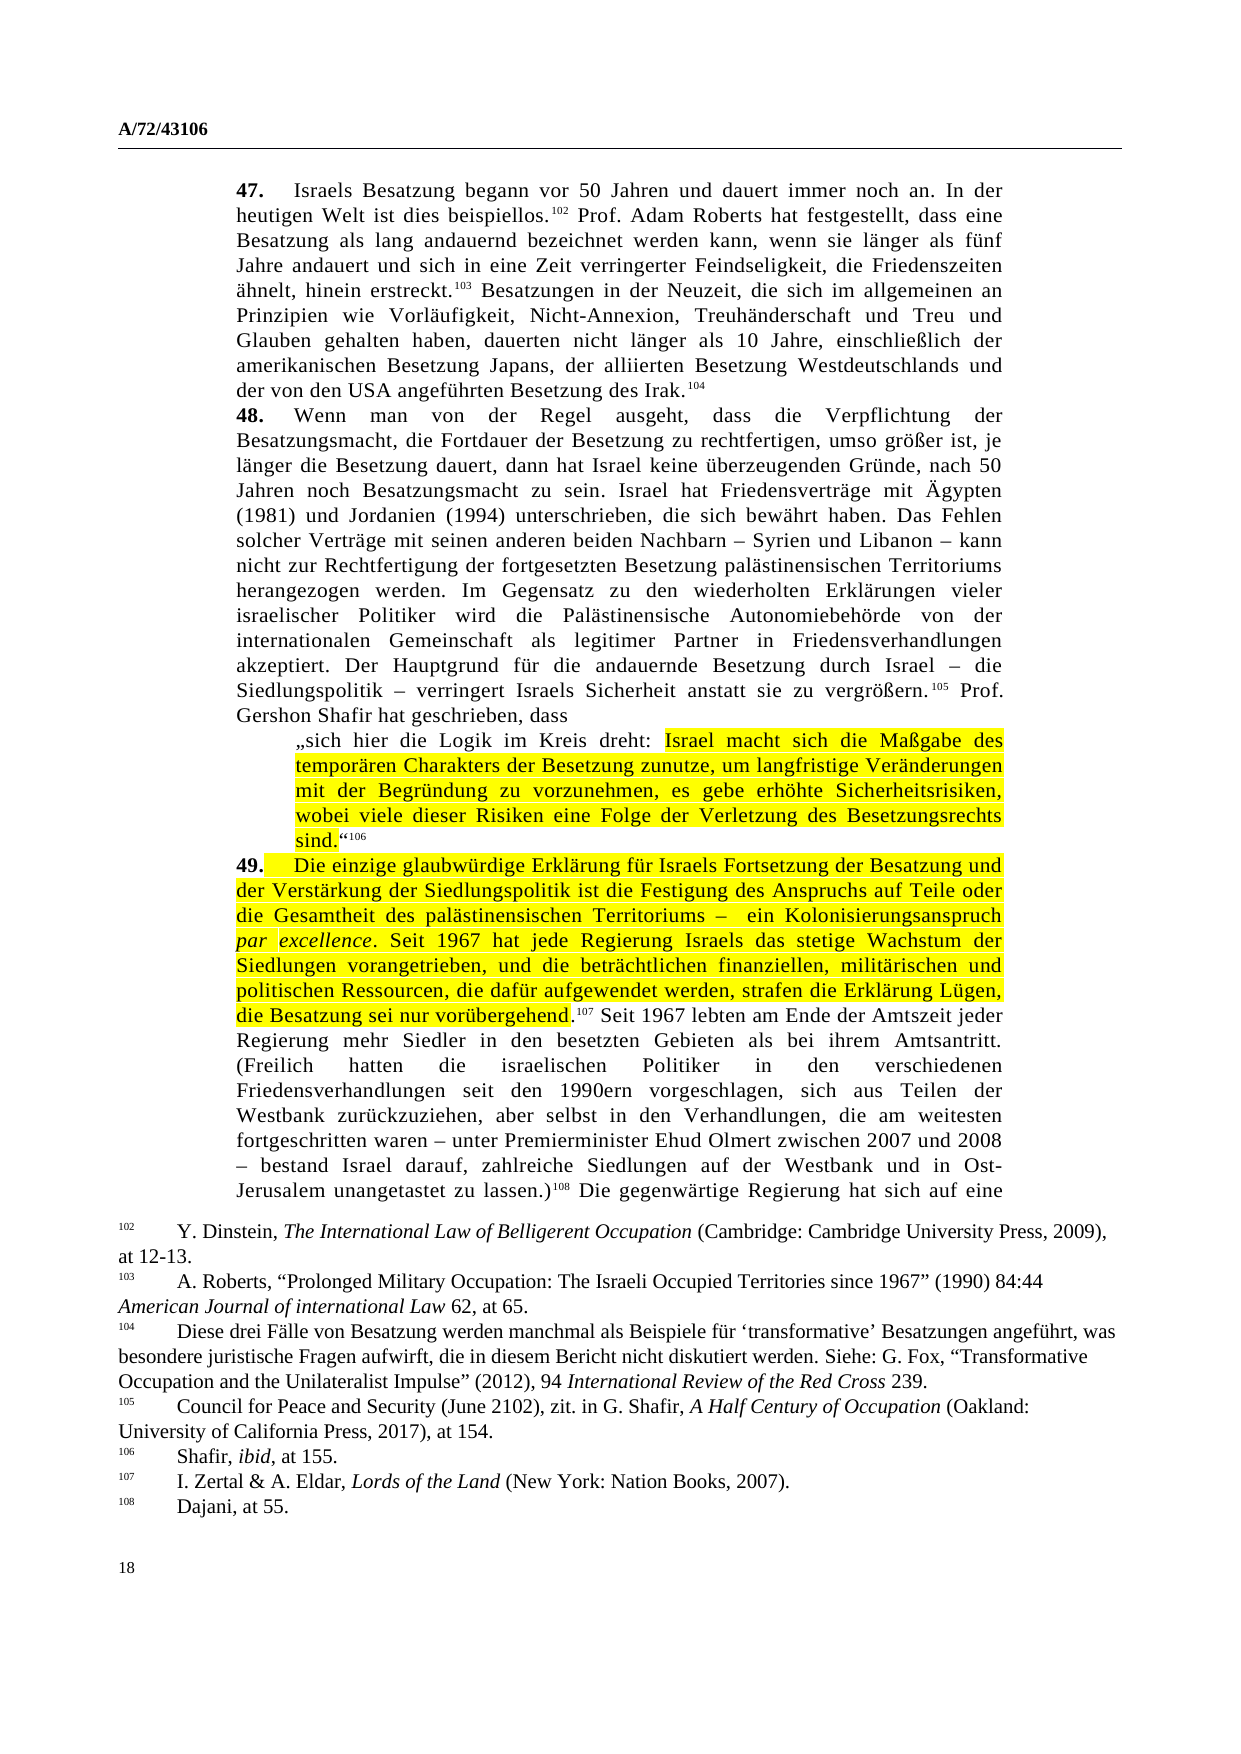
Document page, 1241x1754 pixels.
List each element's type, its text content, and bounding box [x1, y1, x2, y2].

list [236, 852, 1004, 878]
list Wenn man von der Regel ausgeht, dass die Verpflichtung der Besatzungsmacht, die Fortdauer der Besetzung zu rechtfertigen, umso größer ist, je länger die Besetzung dauert, dann hat Israel keine überzeugenden Gründe, nach 50 Jahren noch Besatzungsmacht zu sein. Israel hat Friedensverträge mit Ägypten (1981) und Jordanien (1994) unterschrieben, die sich bewährt haben. Das Fehlen solcher Verträge mit seinen anderen beiden Nachbarn – Syrien und Libanon – kann nicht zur Rechtfertigung der fortgesetzten Besetzung palästinensischen Territoriums herangezogen werden. Im Gegensatz zu den wiederholten Erklärungen vieler israelischer Politiker wird die Palästinensische Autonomiebehörde von der internationalen Gemeinschaft als legitimer Partner in Friedensverhandlungen akzeptiert. Der Hauptgrund für die andauernde Besetzung durch Israel – die Siedlungspolitik – verringert Israels Sicherheit anstatt sie zu vergrößern. Prof. Gershon Shafir hat geschrieben, dass [236, 402, 1004, 727]
list Israels Besatzung begann vor 50 Jahren und dauert immer noch an. In der heutigen Welt ist dies beispiellos. Prof. Adam Roberts hat festgestellt, dass eine Besatzung als lang andauernd bezeichnet werden kann, wenn sie länger als fünf Jahre andauert und sich in eine Zeit verringerter Feindseligkeit, die Friedenszeiten ähnelt, hinein erstreckt. Besatzungen in der Neuzeit, die sich im allgemeinen an Prinzipien wie Vorläufigkeit, Nicht-Annexion, Treuhänderschaft und Treu und Glauben gehalten haben, dauerten nicht länger als 10 Jahre, einschließlich der amerikanischen Besetzung Japans, der alliierten Besetzung Westdeutschlands und der von den USA angeführten Besetzung des Irak. [236, 177, 1004, 402]
list Die einzige glaubwürdige Erklärung für Israels Fortsetzung der Besatzung und der Verstärkung der Siedlungspolitik ist die Festigung des Anspruchs auf Teile oder die Gesamtheit des palästinensischen Territoriums – ein Kolonisierungsanspruch par excellence. Seit 1967 hat jede Regierung Israels das stetige Wachstum der Siedlungen vorangetrieben, und die beträchtlichen finanziellen, militärischen und politischen Ressourcen, die dafür aufgewendet werden, strafen die Erklärung Lügen, die Besatzung sei nur vorübergehend. Seit 1967 lebten am Ende der Amtszeit jeder Regierung mehr Siedler in den besetzten Gebieten als bei ihrem Amtsantritt. (Freilich hatten die israelischen Politiker in den verschiedenen Friedensverhandlungen seit den 1990ern vorgeschlagen, sich aus Teilen der Westbank zurückzuziehen, aber selbst in den Verhandlungen, die am weitesten fortgeschritten waren – unter Premierminister Ehud Olmert zwischen 2007 und 2008 – bestand Israel darauf, zahlreiche Siedlungen auf der Westbank und in Ost-Jerusalem unangetastet zu lassen.) Die gegenwärtige Regierung hat sich auf eine Verstärkung der Siedlungsaktivitäten festgelegt. Prof. Shafir stellt fest, dass die “Vorläufigkeit ein israelischer Vorwand bleibt, endgültige Fakten zu schaffen“, die Israel in die Lage versetzt, die scheinbar unbestimmte Dauer der Besetzung dazu zu benutzen, eine “andauernde Vorläufigkeit” zu schaffen, die absichtlich jede sinnvolle Ausübung von Selbstbestimmung und Unabhängigkeit der Palästinenser verhindert. [236, 1002, 1004, 1202]
list „sich hier die Logik im Kreis dreht: Israel macht sich die Maßgabe des temporären Charakters der Besetzung zunutze, um langfristige Veränderungen mit der Begründung zu vorzunehmen, es gebe erhöhte Sicherheitsrisiken, wobei viele dieser Risiken eine Folge der Verletzung des Besetzungsrechts sind.“ [295, 727, 1004, 753]
